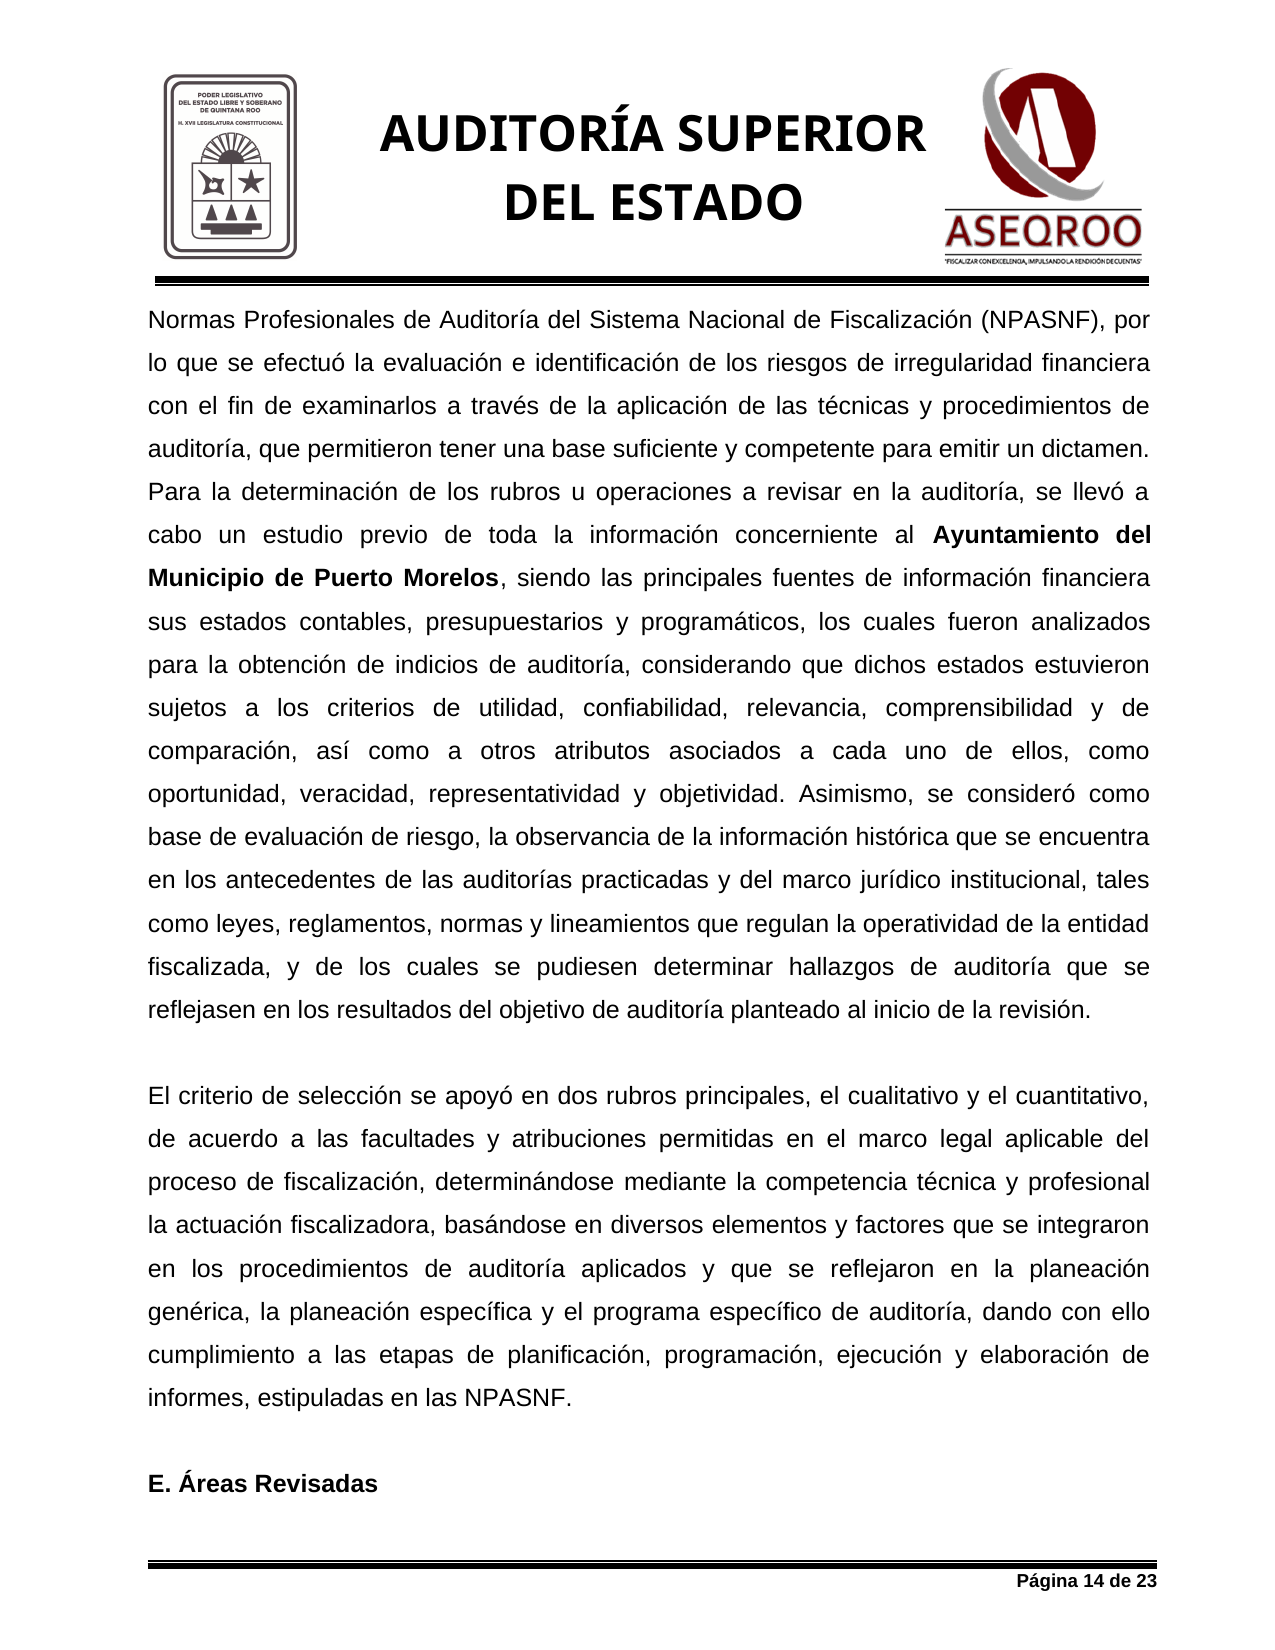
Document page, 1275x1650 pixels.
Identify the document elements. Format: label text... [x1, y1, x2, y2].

picture [944, 68, 1142, 265]
picture [162, 72, 298, 261]
text E. Áreas Revisadas [148, 1469, 1152, 1498]
text El criterio de selección se apoyó en dos rubros principales, el cualitativo y el cuantitativo, de acuerdo a las facultades y atribuciones permitidas en el marco legal aplicable del proceso de fiscalización, determinándose mediante la competencia técnica y profesional la actuación fiscalizadora, basándose en diversos elementos y factores que se integraron en los procedimientos de auditoría aplicados y que se reflejaron en la planeación genérica, la planeación específica y el programa específico de auditoría, dando con ello cumplimiento a las etapas de planificación, programación, ejecución y elaboración de informes, estipuladas en las NPASNF. [148, 1081, 1152, 1412]
text Para la determinación de los rubros u operaciones a revisar en la auditoría, se llevó a cabo un estudio previo de toda la información concerniente al Ayuntamiento del Municipio de Puerto Morelos, siendo las principales fuentes de información financiera sus estados contables, presupuestarios y programáticos, los cuales fueron analizados para la obtención de indicios de auditoría, considerando que dichos estados estuvieron sujetos a los criterios de utilidad, confiabilidad, relevancia, comprensibilidad y de comparación, así como a otros atributos asociados a cada uno de ellos, como oportunidad, veracidad, representatividad y objetividad. Asimismo, se consideró como base de evaluación de riesgo, la observancia de la información histórica que se encuentra en los antecedentes de las auditorías practicadas y del marco jurídico institucional, tales como leyes, reglamentos, normas y lineamientos que regulan la operatividad de la entidad fiscalizada, y de los cuales se pudiesen determinar hallazgos de auditoría que se reflejasen en los resultados del objetivo de auditoría planteado al inicio de la revisión. [148, 477, 1152, 1023]
